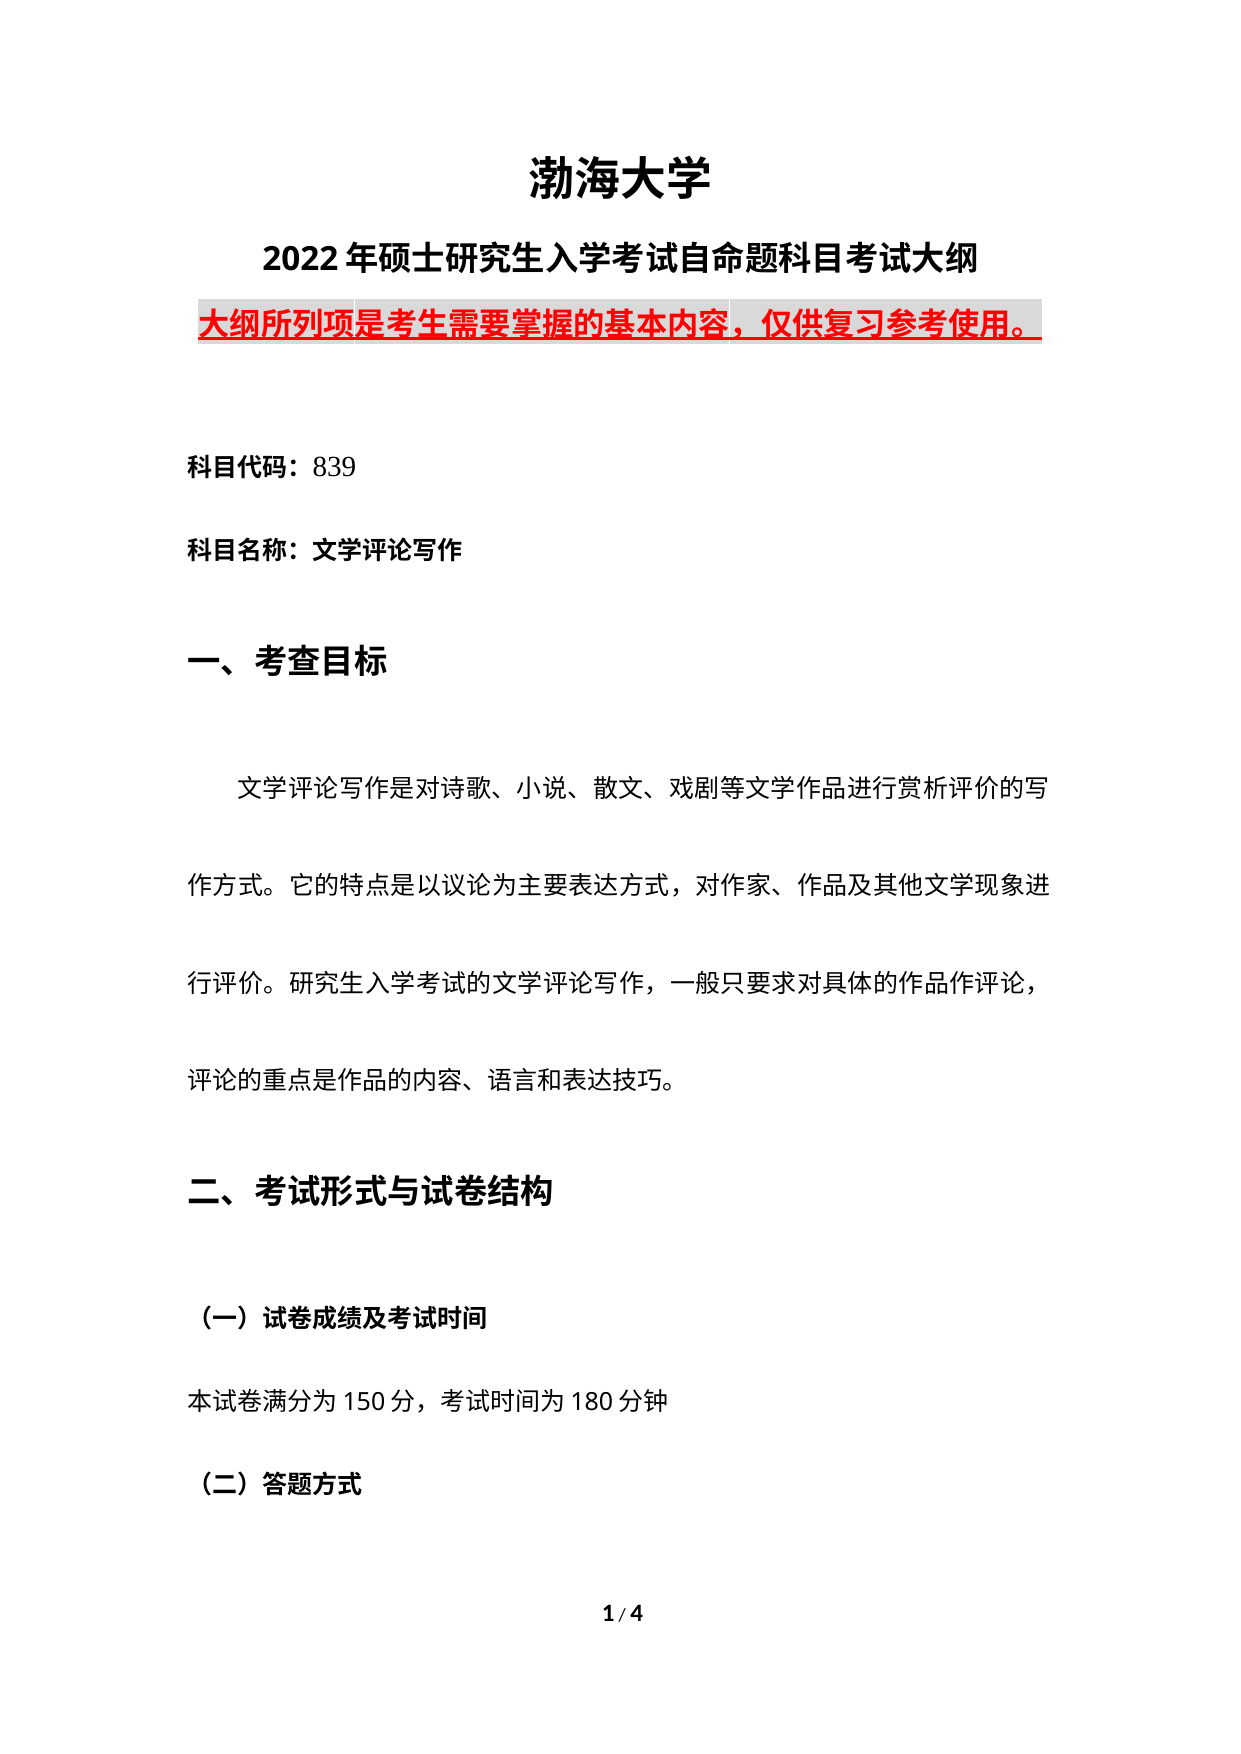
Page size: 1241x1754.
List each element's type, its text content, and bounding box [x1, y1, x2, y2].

text 大纲所列项是考生需要掌握的基本内容，仅供复习参考使用。 [187, 289, 1053, 354]
text 文学评论写作是对诗歌、小说、散文、戏剧等文学作品进行赏析评价的写作方式。它的特点是以议论为主要表达方式，对作家、作品及其他文学现象进行评价。研究生入学考试的文学评论写作，一般只要求对具体的作品作评论，评论的重点是作品的内容、语言和表达技巧。 [187, 754, 1053, 1111]
text 本试卷满分为150分，考试时间为180分钟 [187, 1367, 1053, 1432]
text 渤海大学 [187, 126, 1053, 224]
text 科目代码：839 [187, 433, 1053, 498]
text 二、考试形式与试卷结构 [187, 1156, 1053, 1221]
text 2022年硕士研究生入学考试自命题科目考试大纲 [187, 224, 1053, 289]
text （一）试卷成绩及考试时间 [187, 1284, 1053, 1349]
text 科目名称：文学评论写作 [187, 516, 1053, 581]
text 一、考查目标 [187, 627, 1053, 692]
text （二）答题方式 [187, 1450, 1053, 1515]
